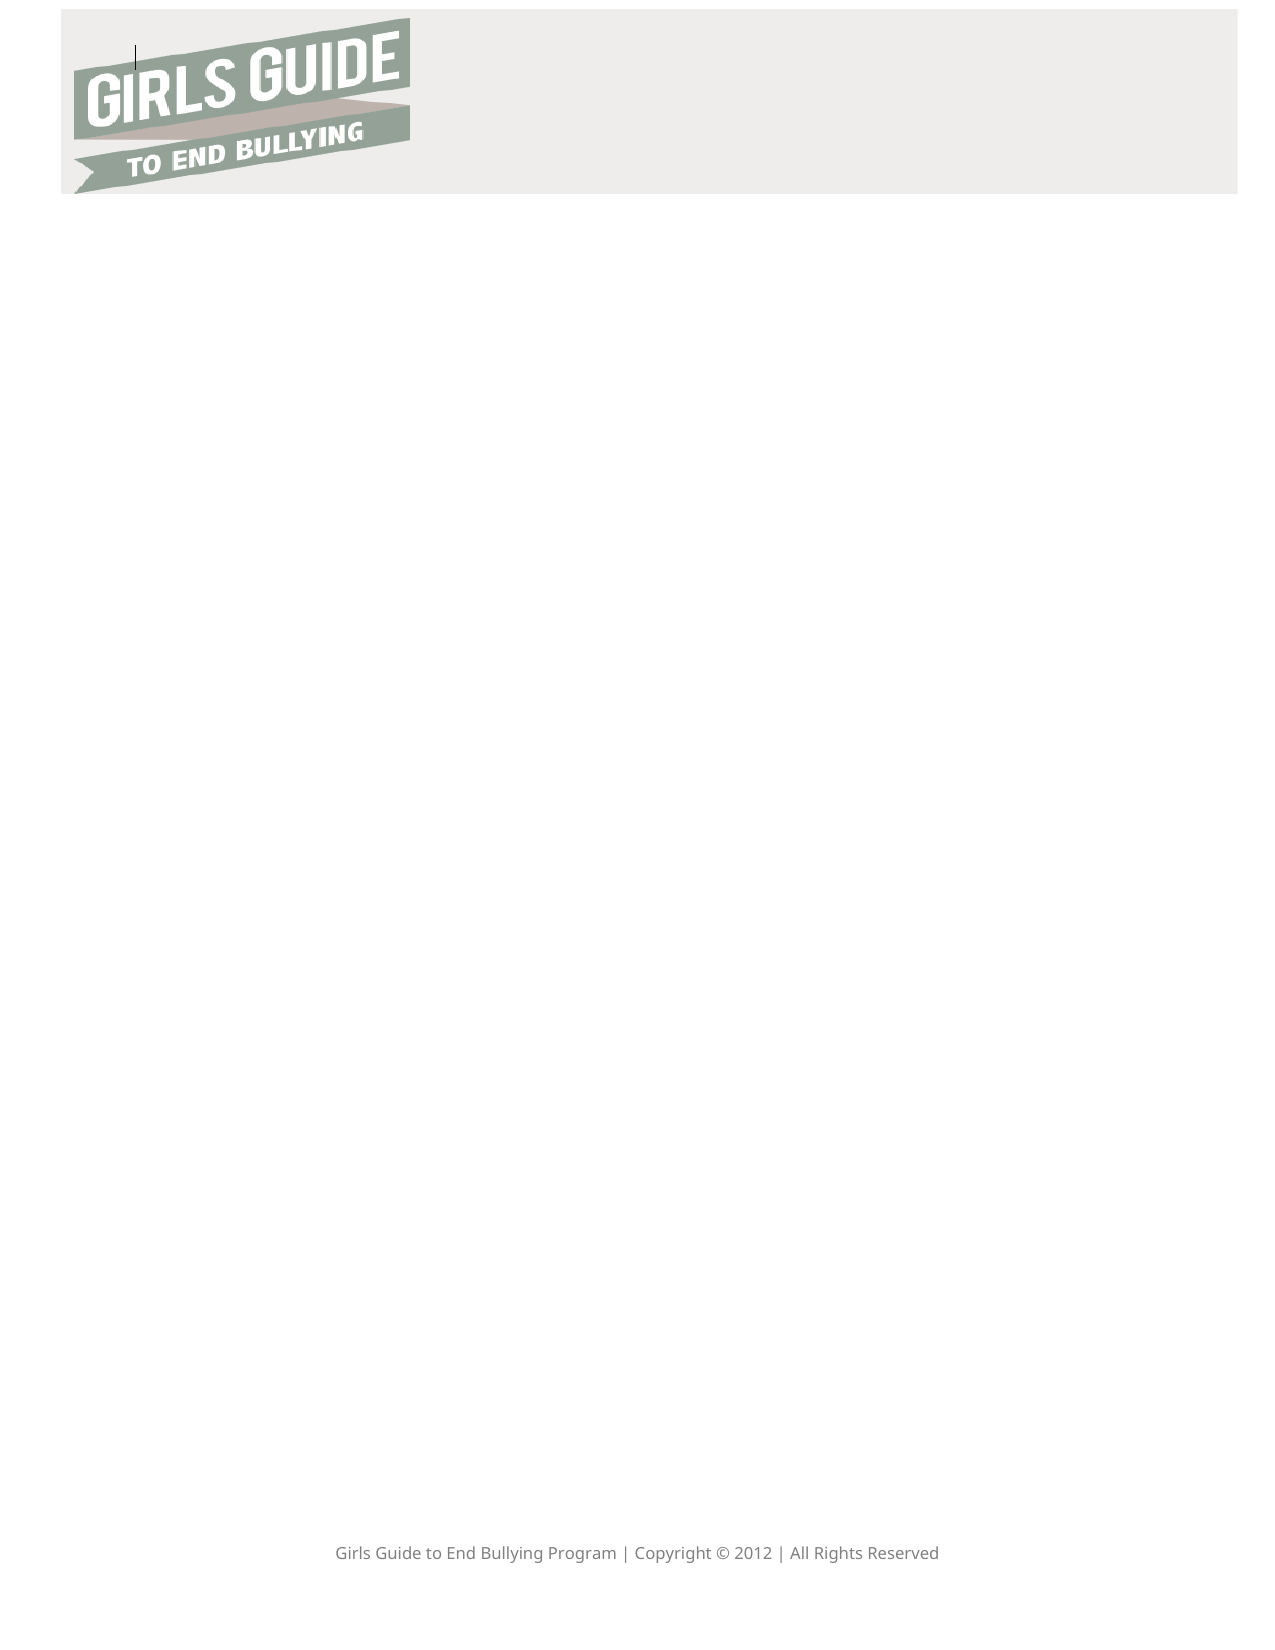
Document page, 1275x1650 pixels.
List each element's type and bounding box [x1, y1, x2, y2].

picture [61, 7, 1238, 211]
